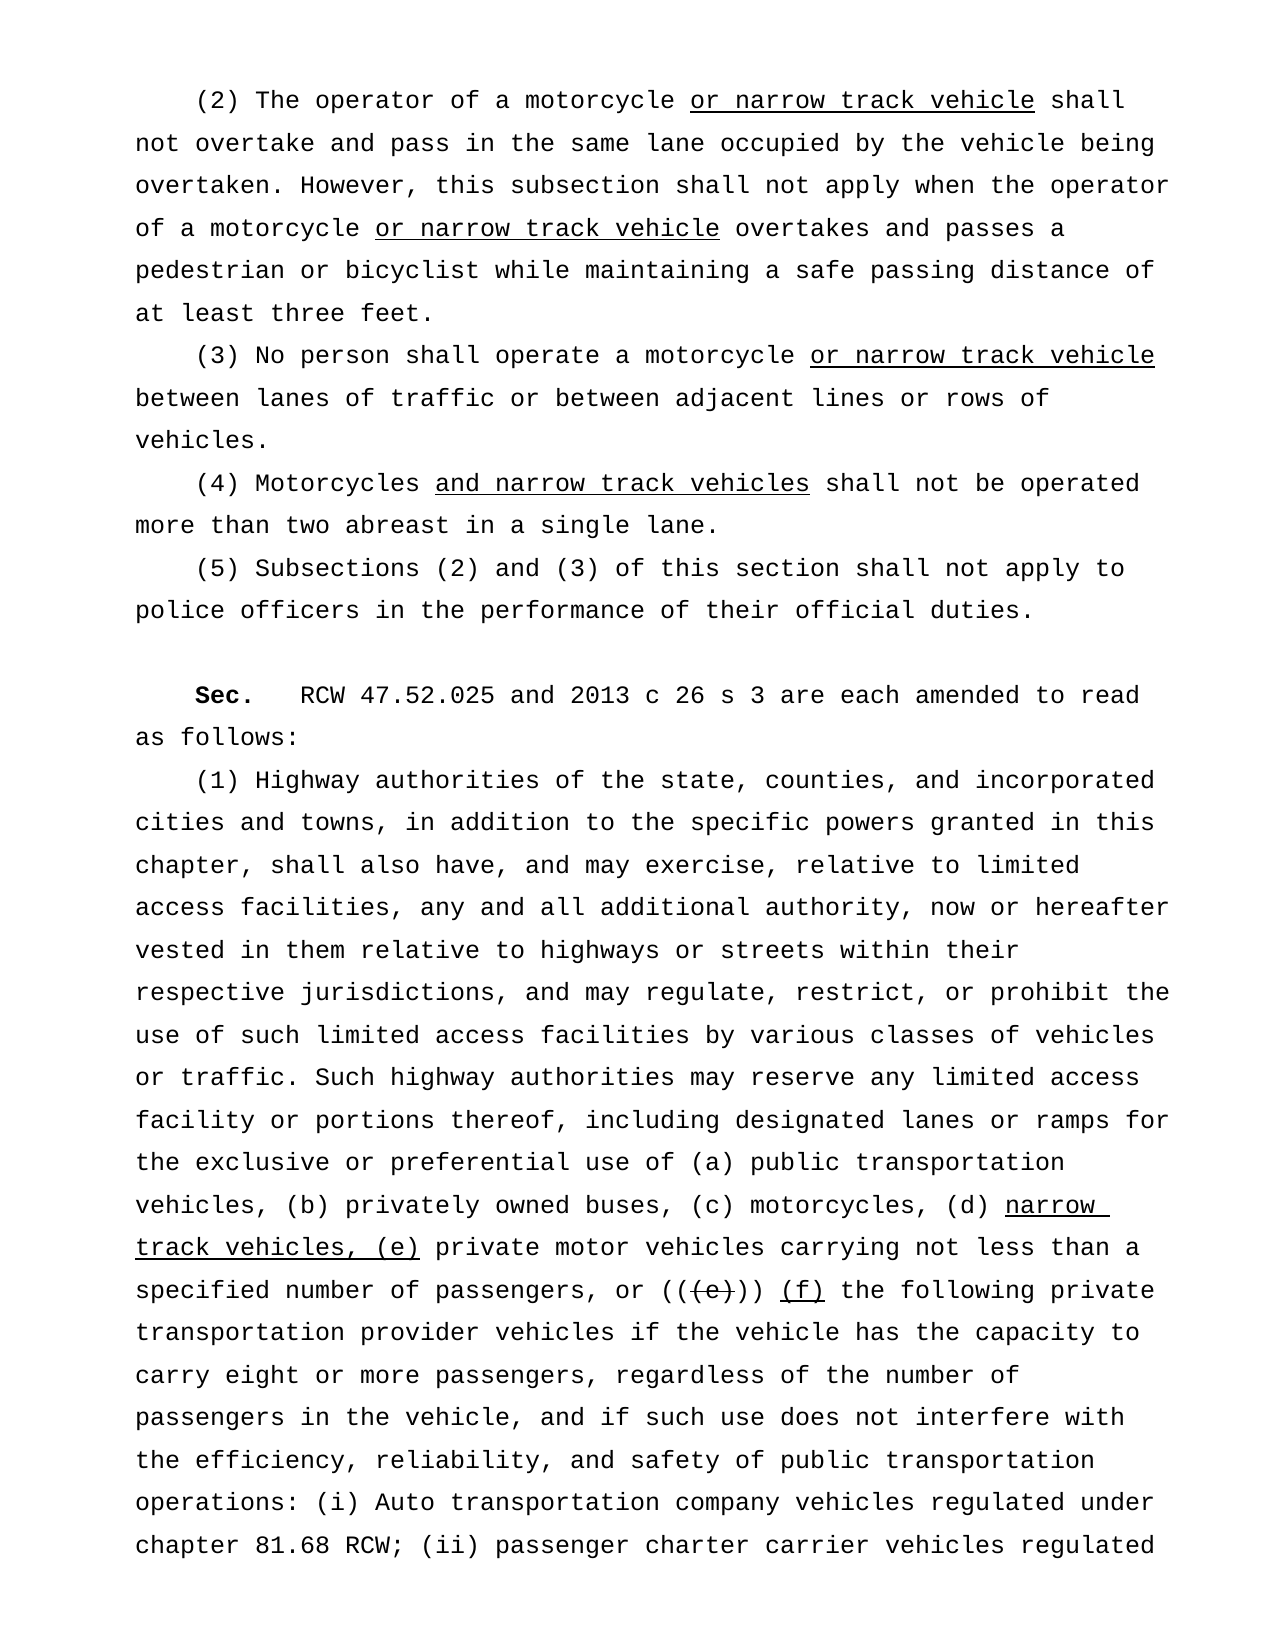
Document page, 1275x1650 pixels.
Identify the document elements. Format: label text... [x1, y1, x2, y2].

text (3) No person shall operate a motorcycle or narrow track vehicle between lanes of traffic or between adjacent lines or rows of vehicles. [135, 330, 1170, 457]
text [135, 754, 1170, 1562]
text (2) The operator of a motorcycle or narrow track vehicle shall not overtake and pass in the same lane occupied by the vehicle being overtaken. However, this subsection shall not apply when the operator of a motorcycle or narrow track vehicle overtakes and passes a pedestrian or bicyclist while maintaining a safe passing distance of at least three feet. [135, 75, 1170, 330]
text (4) Motorcycles and narrow track vehicles shall not be operated more than two abreast in a single lane. [135, 457, 1170, 542]
text (5) Subsections (2) and (3) of this section shall not apply to police officers in the performance of their official duties. [135, 542, 1170, 627]
text Sec. RCW 47.52.025 and 2013 c 26 s 3 are each amended to read as follows: [135, 669, 1170, 754]
